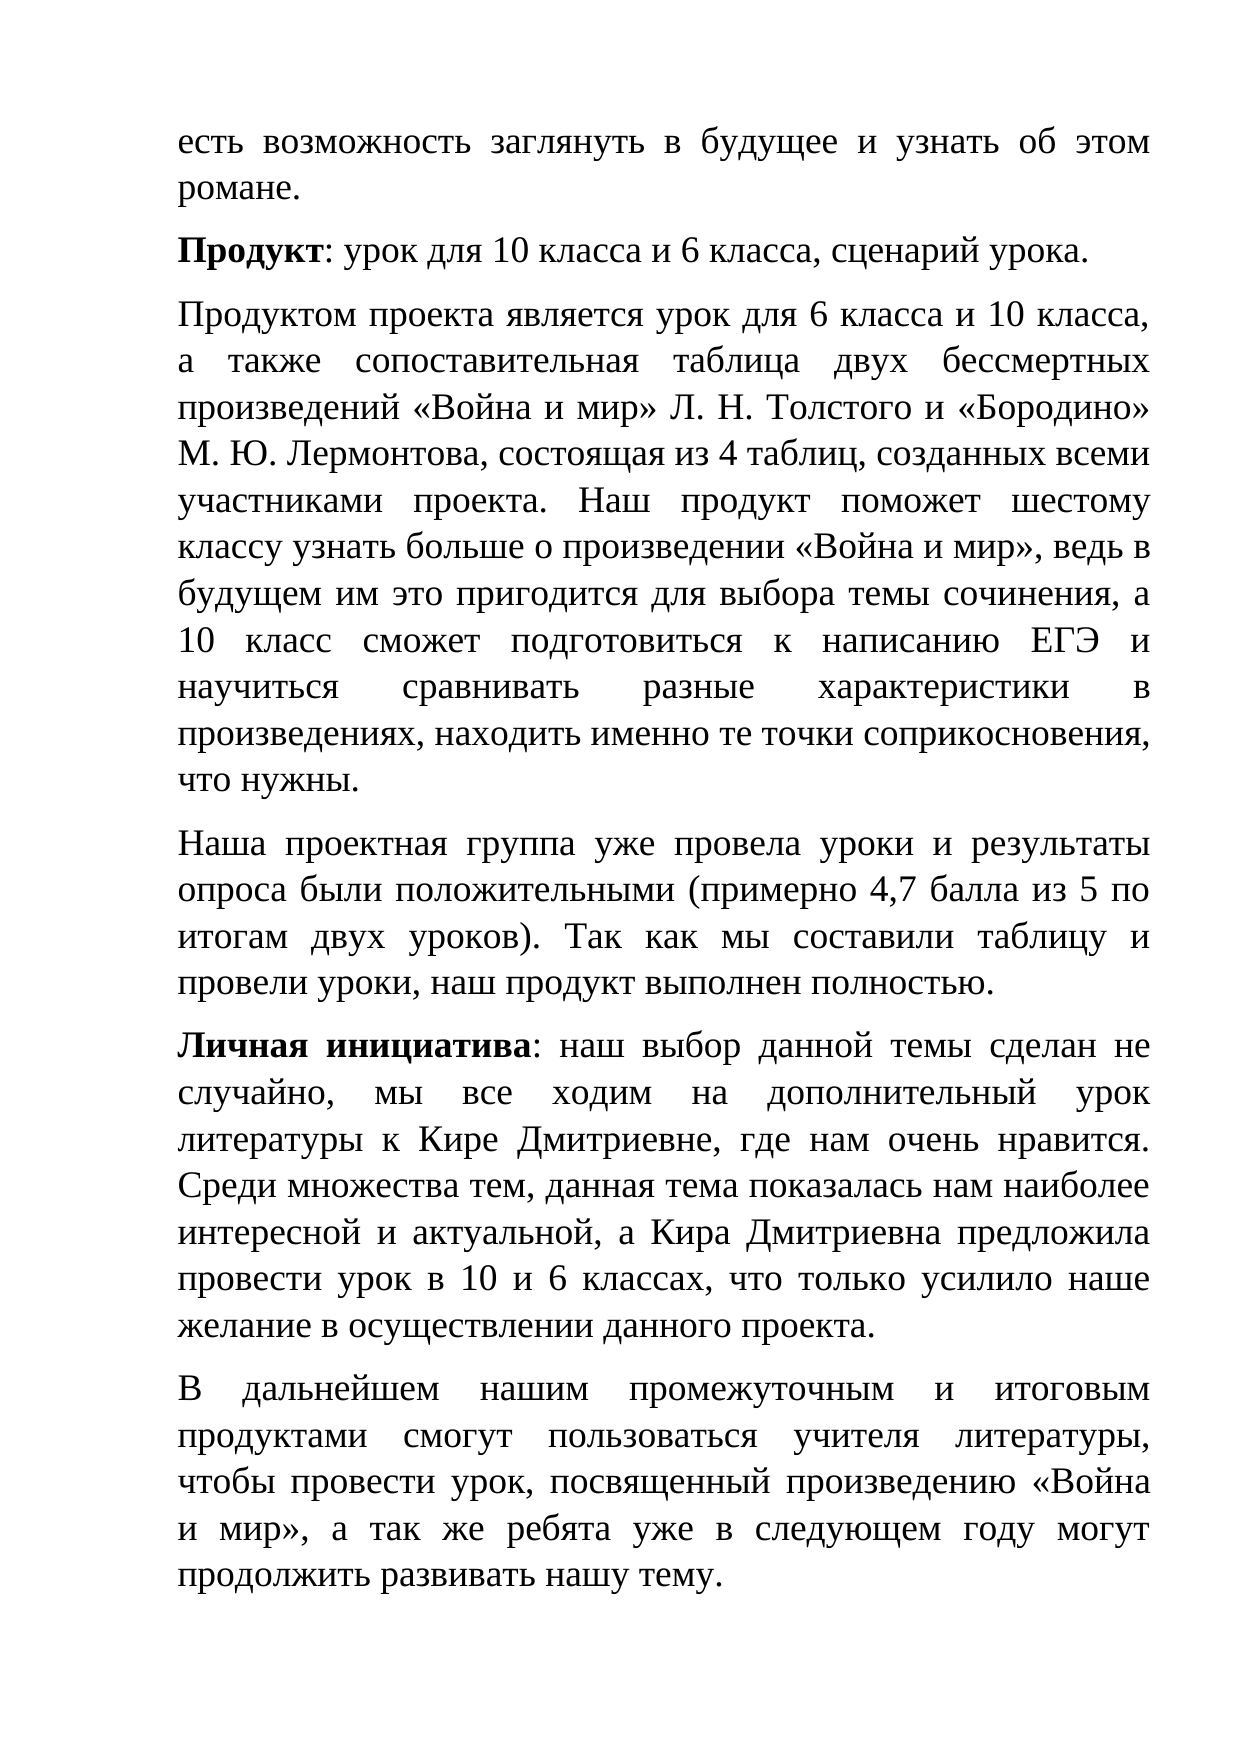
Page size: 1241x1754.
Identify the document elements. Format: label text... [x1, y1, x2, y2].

text Продукт: урок для 10 класса и 6 класса, сценарий урока. [177, 228, 1152, 271]
text В дальнейшем нашим промежуточным и итоговым продуктами смогут пользоваться учителя литературы, чтобы провести урок, посвященный произведению «Война и мир», а так же ребята уже в следующем году могут продолжить развивать нашу тему. [177, 1366, 1152, 1595]
text Личная инициатива: наш выбор данной темы сделан не случайно, мы все ходим на дополнительный урок литературы к Кире Дмитриевне, где нам очень нравится. Среди множества тем, данная тема показалась нам наиболее интересной и актуальной, а Кира Дмитриевна предложила провести урок в 10 и 6 классах, что только усилило наше желание в осуществлении данного проекта. [177, 1023, 1152, 1345]
text Продуктом проекта является урок для 6 класса и 10 класса, а также сопоставительная таблица двух бессмертных произведений «Война и мир» Л. Н. Толстого и «Бородино» М. Ю. Лермонтова, состоящая из 4 таблиц, созданных всеми участниками проекта. Наш продукт поможет шестому классу узнать больше о произведении «Война и мир», ведь в будущем им это пригодится для выбора темы сочинения, а 10 класс сможет подготовиться к написанию ЕГЭ и научиться сравнивать разные характеристики в произведениях, находить именно те точки соприкосновения, что нужны. [177, 291, 1152, 800]
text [177, 118, 1152, 208]
text Наша проектная группа уже провела уроки и результаты опроса были положительными (примерно 4,7 балла из 5 по итогам двух уроков). Так как мы составили таблицу и провели уроки, наш продукт выполнен полностью. [177, 820, 1152, 1003]
